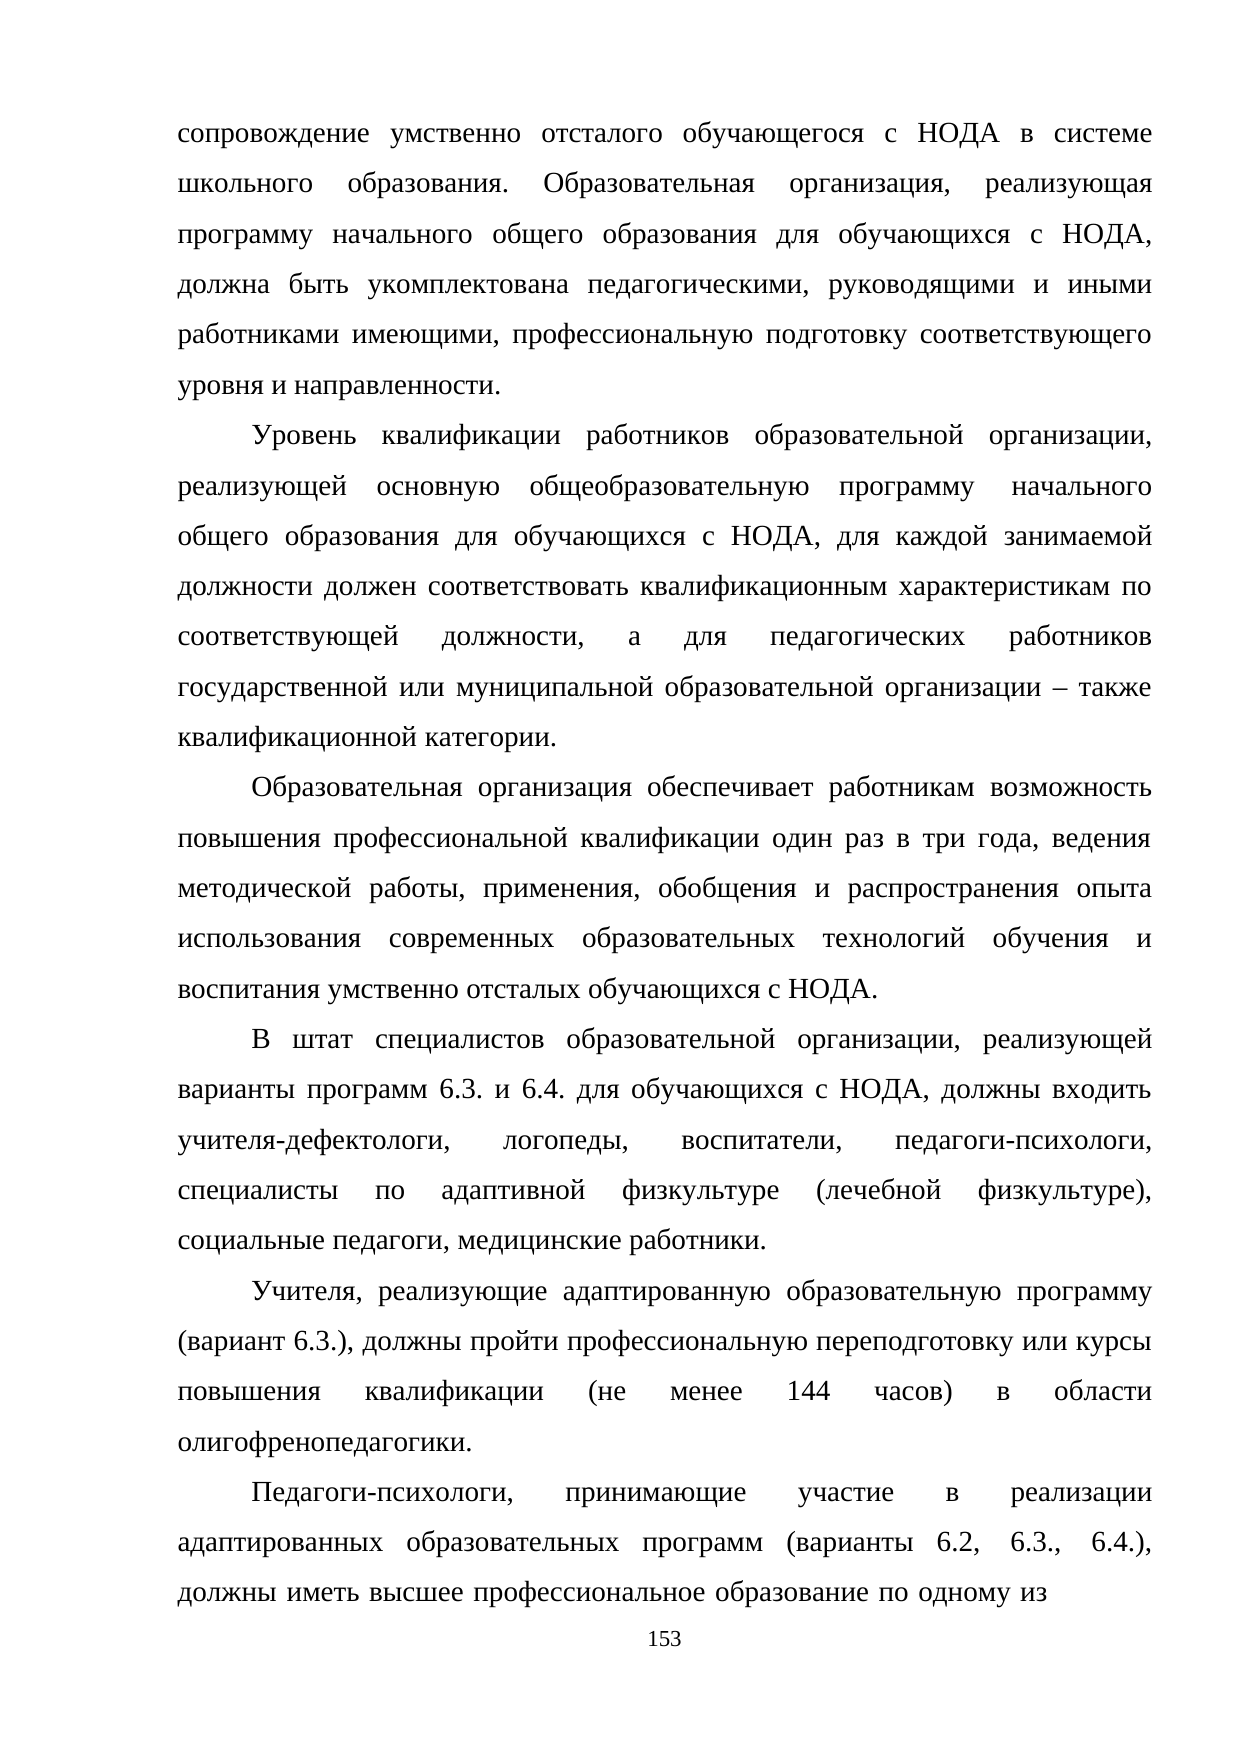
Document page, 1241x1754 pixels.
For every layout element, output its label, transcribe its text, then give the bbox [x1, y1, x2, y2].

text В штат специалистов образовательной организации, реализующей варианты программ 6.3. и 6.4. для обучающихся с НОДА, должны входить учителя-дефектологи, логопеды, воспитатели, педагоги-психологи, специалисты по адаптивной физкультуре (лечебной физкультуре), социальные педагоги, медицинские работники. [177, 1021, 1152, 1256]
text сопровождение умственно отсталого обучающегося с НОДА в системе школьного образования. Образовательная организация, реализующая программу начального общего образования для обучающихся с НОДА, должна быть укомплектована педагогическими, руководящими и иными работниками имеющими, профессиональную подготовку соответствующего уровня и направленности. [177, 115, 1152, 400]
text Уровень квалификации работников образовательной организации, реализующей основную общеобразовательную программу начального общего образования для обучающихся с НОДА, для каждой занимаемой должности должен соответствовать квалификационным характеристикам по соответствующей должности, а для педагогических работников государственной или муниципальной образовательной организации – также квалификационной категории. [177, 417, 1152, 753]
text Учителя, реализующие адаптированную образовательную программу (вариант 6.3.), должны пройти профессиональную переподготовку или курсы повышения квалификации (не менее 144 часов) в области олигофренопедагогики. [177, 1273, 1152, 1457]
text Образовательная организация обеспечивает работникам возможность повышения профессиональной квалификации один раз в три года, ведения методической работы, применения, обобщения и распространения опыта использования современных образовательных технологий обучения и воспитания умственно отсталых обучающихся с НОДА. [177, 769, 1152, 1004]
text Педагоги-психологи, принимающие участие в реализации адаптированных образовательных программ (варианты 6.2, 6.3., 6.4.), должны иметь высшее профессиональное образование по одному из [177, 1474, 1152, 1608]
